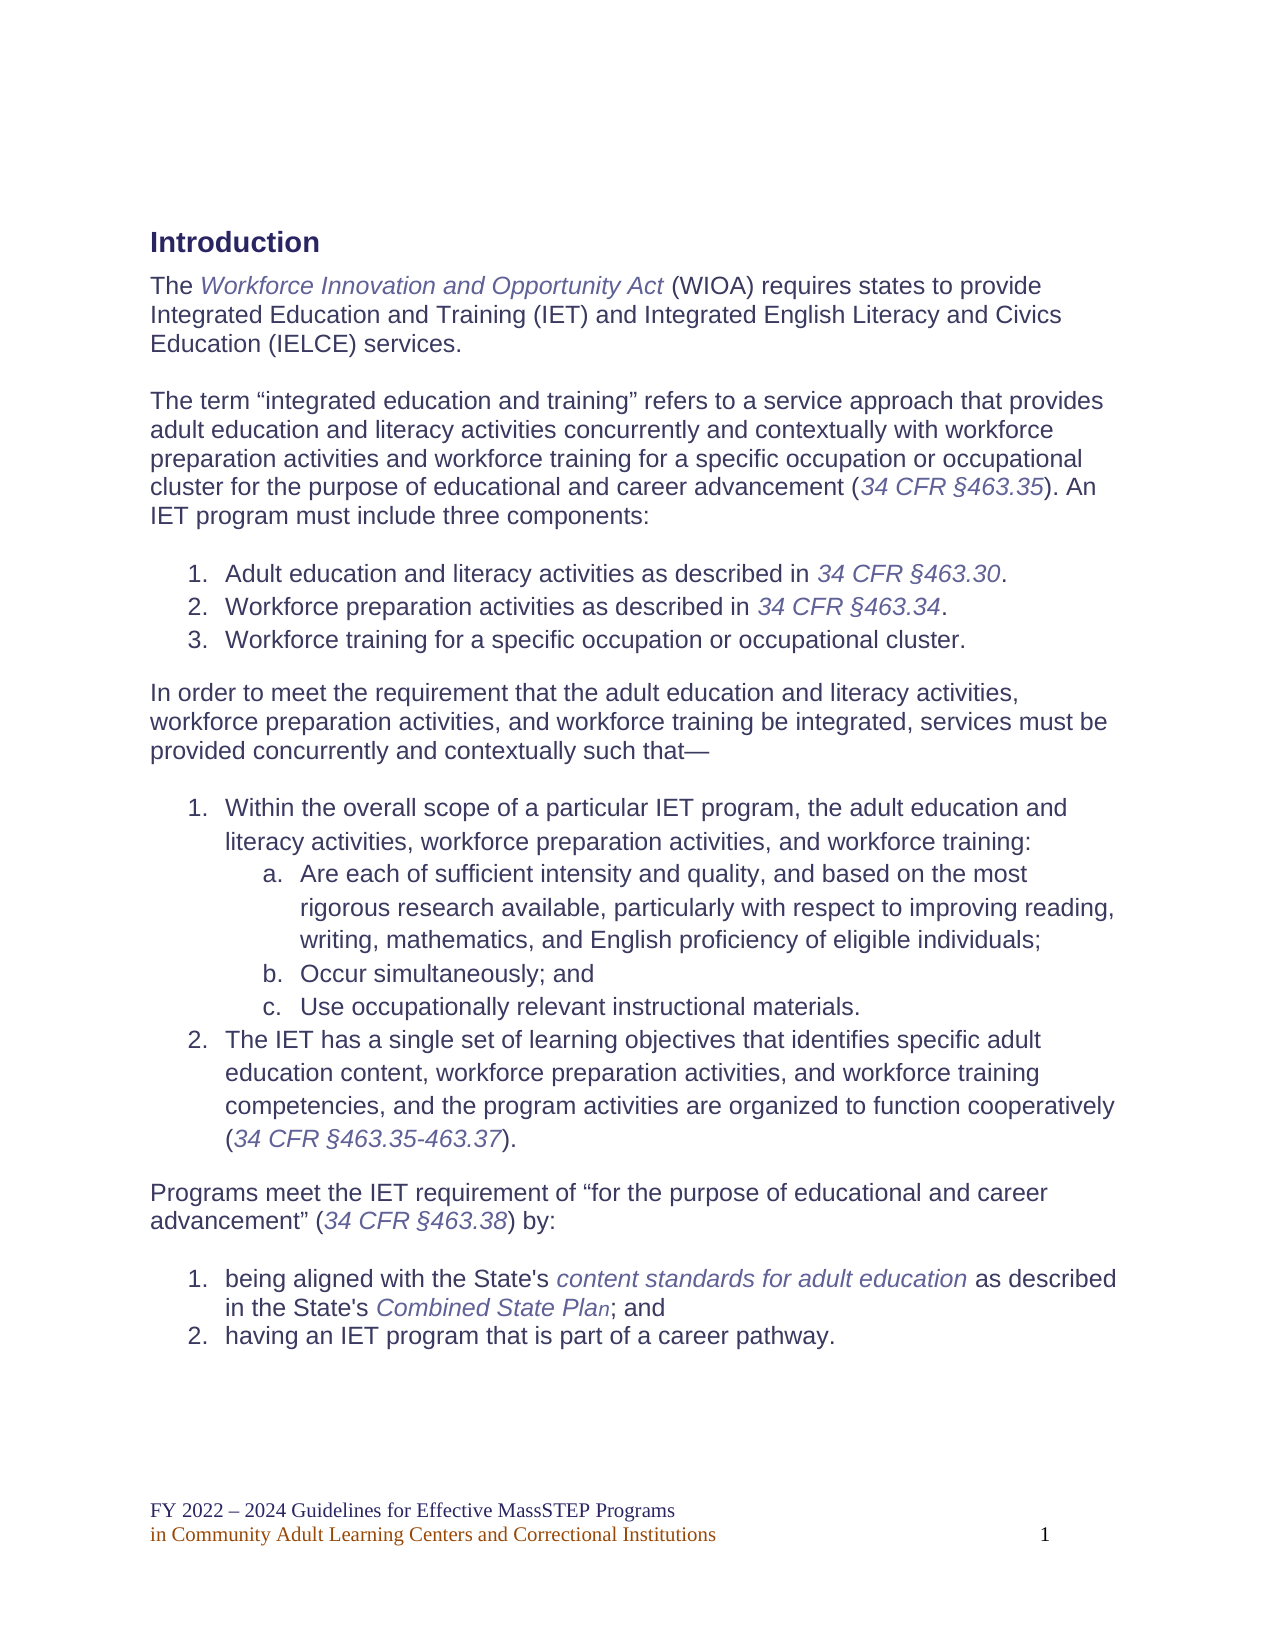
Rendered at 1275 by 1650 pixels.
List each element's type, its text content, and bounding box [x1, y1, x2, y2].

list Workforce training for a specific occupation or occupational cluster. [187, 624, 1125, 653]
list being aligned with the State's content standards for adult education as described in the State's Combined State Plan; and [187, 1264, 1125, 1321]
text The Workforce Innovation and Opportunity Act (WIOA) requires states to provide Integrated Education and Training (IET) and Integrated English Literacy and Civics Education (IELCE) services. [150, 271, 1125, 357]
text In order to meet the requirement that the adult education and literacy activities, workforce preparation activities, and workforce training be integrated, services must be provided concurrently and contextually such that— [150, 678, 1125, 765]
list having an IET program that is part of a career pathway. [187, 1321, 1125, 1350]
list Use occupationally relevant instructional materials. [262, 992, 1125, 1020]
list Adult education and literacy activities as described in 34 CFR §463.30. [187, 558, 1125, 587]
subtitle Introduction [150, 225, 1125, 258]
list The IET has a single set of learning objectives that identifies specific adult education content, workforce preparation activities, and workforce training competencies, and the program activities are organized to function cooperatively (34 CFR §463.35-463.37). [187, 1024, 1125, 1152]
text The term “integrated education and training” refers to a service approach that provides adult education and literacy activities concurrently and contextually with workforce preparation activities and workforce training for a specific occupation or occupational cluster for the purpose of educational and career advancement (34 CFR §463.35). An IET program must include three components: [150, 386, 1125, 530]
list Occur simultaneously; and [262, 958, 1125, 987]
text Programs meet the IET requirement of “for the purpose of educational and career advancement” (34 CFR §463.38) by: [150, 1177, 1125, 1235]
list Are each of sufficient intensity and quality, and based on the most rigorous research available, particularly with respect to improving reading, writing, mathematics, and English proficiency of eligible individuals; [262, 859, 1125, 954]
list Within the overall scope of a particular IET program, the adult education and literacy activities, workforce preparation activities, and workforce training: [187, 793, 1125, 855]
list Workforce preparation activities as described in 34 CFR §463.34. [187, 592, 1125, 620]
